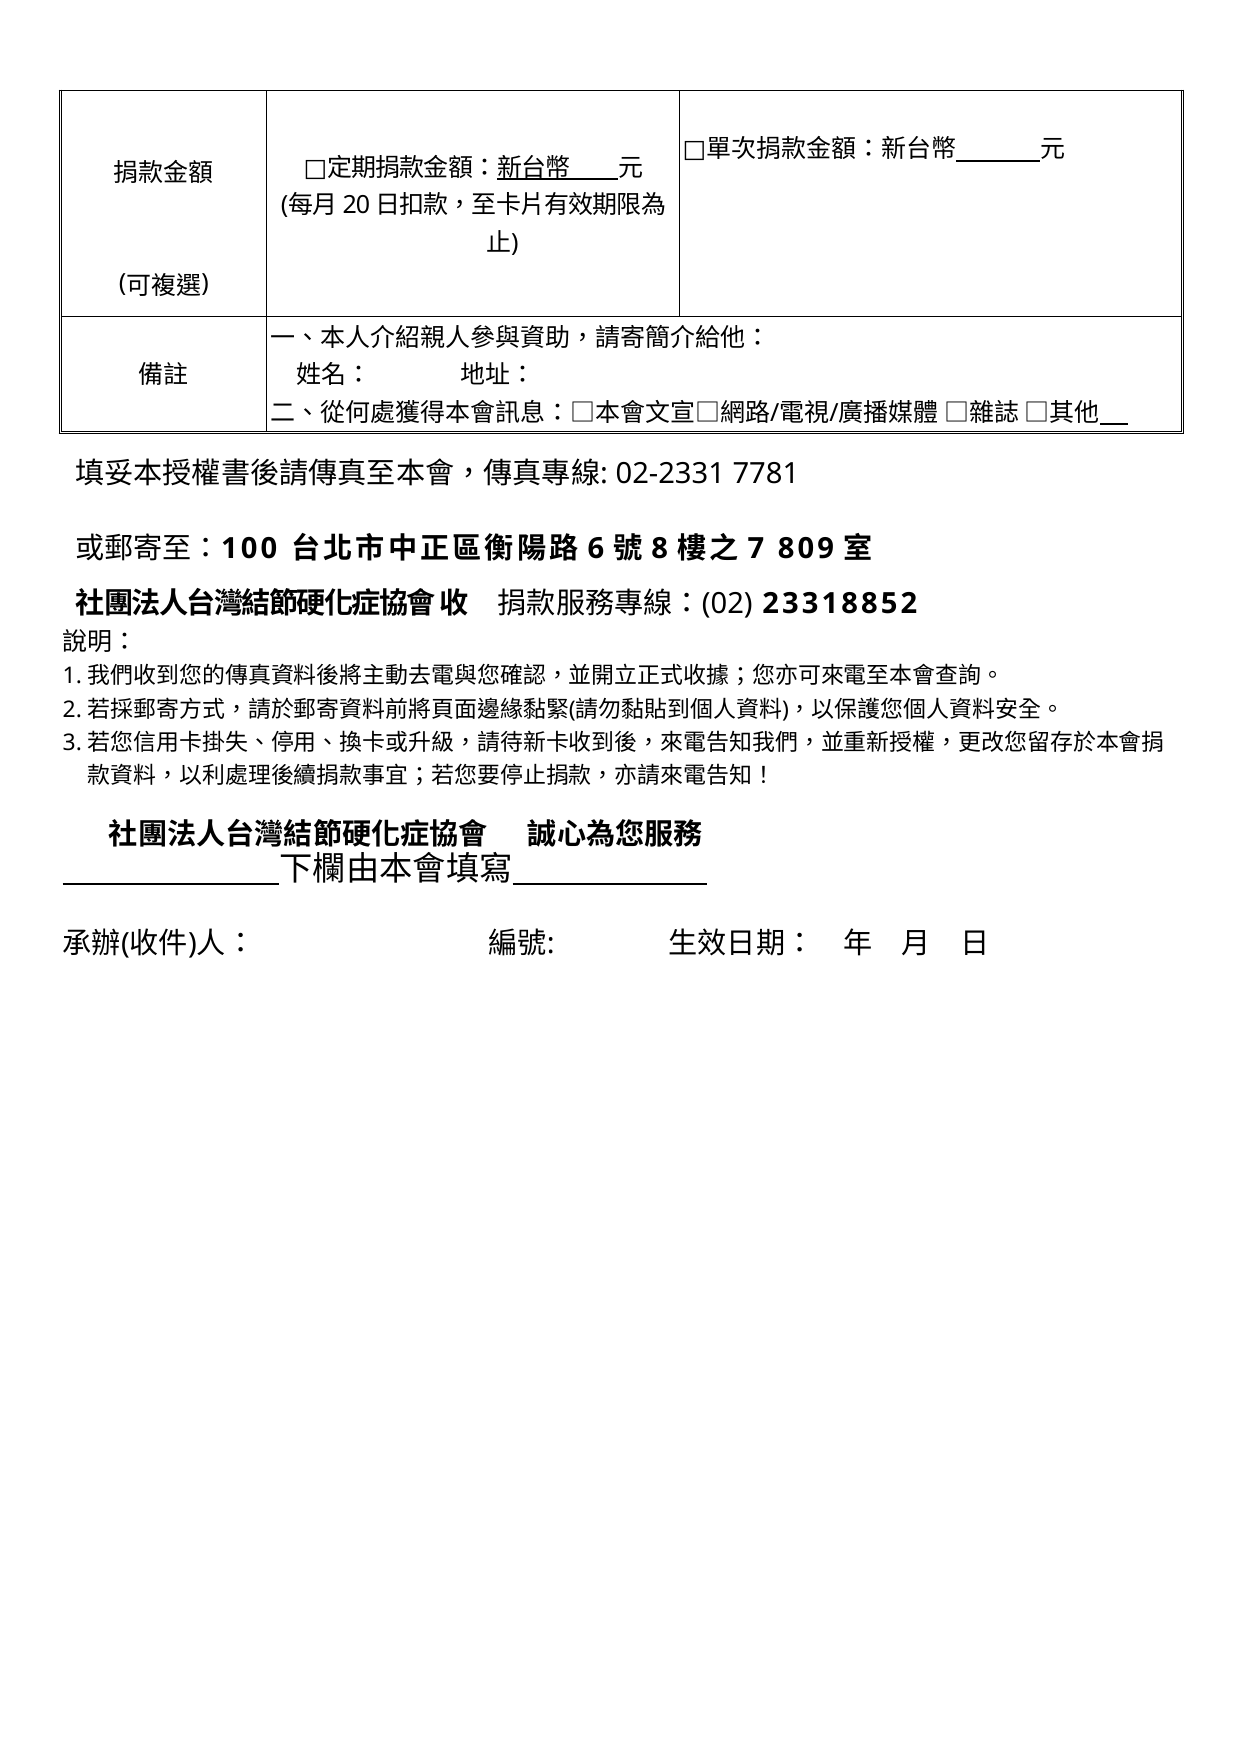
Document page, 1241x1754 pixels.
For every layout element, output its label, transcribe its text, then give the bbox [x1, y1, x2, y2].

list 若您信用卡掛失、停用、換卡或升級，請待新卡收到後，來電告知我們，並重新授權，更改您留存於本會捐款資料，以利處理後續捐款事宜；若您要停止捐款，亦請來電告知！ [62, 724, 1165, 791]
text 說明： [62, 621, 1165, 657]
table_cell □定期捐款金額：新台幣 元 (每月20日扣款，至卡片有效期限為止) [267, 91, 679, 316]
text 填妥本授權書後請傳真至本會，傳真專線: 02-2331 7781 [75, 434, 1165, 509]
text 承辦(收件)人： 編號: 生效日期： 年 月 日 [62, 903, 1165, 978]
table_cell 捐款金額 (可複選) [62, 91, 266, 316]
list 若採郵寄方式，請於郵寄資料前將頁面邊緣黏緊(請勿黏貼到個人資料)，以保護您個人資料安全。 [62, 691, 1165, 724]
text 或郵寄至：100 台北市中正區衡陽路6號8樓之7 809室 [75, 509, 1165, 584]
table_cell □單次捐款金額：新台幣 元 [680, 91, 1181, 316]
table_cell 一、本人介紹親人參與資助，請寄簡介給他： 姓名： 地址： 二、從何處獲得本會訊息：□本會文宣□網路/電視/廣播媒體 □雜誌 □其他 [267, 317, 1181, 431]
text 社團法人台灣結節硬化症協會 收 捐款服務專線：(02) 23318852 [75, 584, 1165, 621]
text 下欄由本會填寫 [62, 828, 1165, 903]
table_cell 備註 [62, 317, 266, 431]
list 我們收到您的傳真資料後將主動去電與您確認，並開立正式收據；您亦可來電至本會查詢。 [62, 657, 1165, 691]
